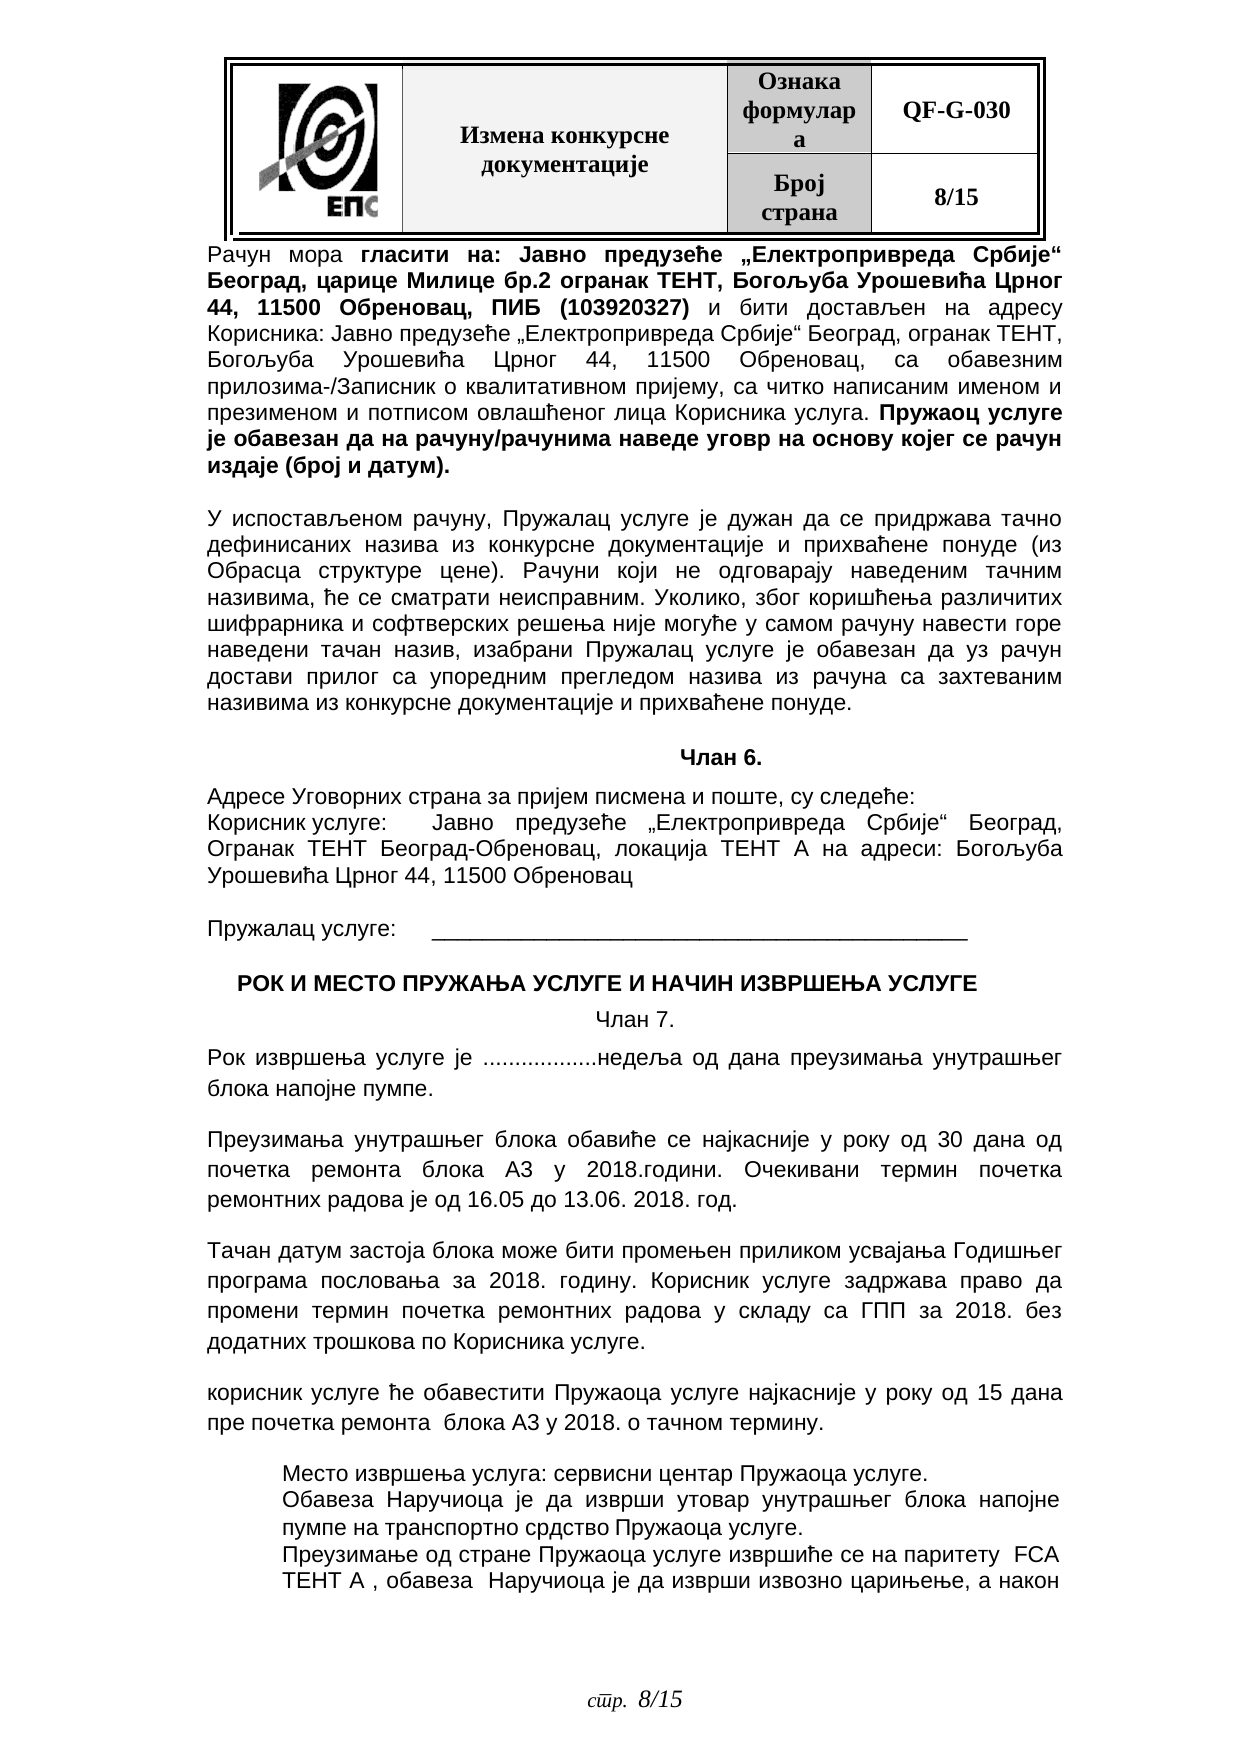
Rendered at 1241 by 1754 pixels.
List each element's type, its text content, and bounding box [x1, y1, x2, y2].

text Обавеза Наручиоца је да изврши утовар унутрашњег блока напојне пумпе на транспортно срдство Пружаоца услуге. [282, 1486, 1060, 1541]
text Место извршења услуга: сервисни центар Пружаоца услуге. [282, 1460, 1060, 1486]
text РОК И МЕСТО ПРУЖАЊА УСЛУГЕ И НАЧИН ИЗВРШЕЊА УСЛУГЕ [237, 972, 1205, 996]
text Корисник услуге: Јавно предузеће „Електропривреда Србије“ Београд, Огранак ТЕНТ Београд-Обреновац, локација ТЕНТ А на адреси: Богољуба Урошевића Црног 44, 11500 Обреновац [207, 809, 1063, 888]
text У испостављеном рачуну, Пружалац услуге је дужан да се придржава тачно дефинисаних назива из конкурсне документације и прихваћене понуде (из Обрасца структуре цене). Рачуни који не одговарају наведеним тачним називима, ће се сматрати неисправним. Уколико, због коришћења различитих шифрарника и софтверских решења није могуће у самом рачуну навести горе наведени тачан назив, изабрани Пружалац услуге је обавезан да уз рачун достави прилог са упоредним прегледом назива из рачуна са захтеваним називима из конкурсне документације и прихваћене понуде. [207, 504, 1063, 715]
text Члан 6. [237, 747, 1205, 770]
text Рoк извршeњa услугe је ..................недеља oд дaнa преузимања унутрашњег блока напојне пумпе. [207, 1044, 1063, 1101]
text Преузимања унутрашњег блока обавиће се најкасније у року од 30 дана од почетка ремонта блока А3 у 2018.години. Очекивани термин почетка ремонтних радова је од 16.05 до 13.06. 2018. год. [207, 1126, 1063, 1212]
text Адресе Уговорних страна за пријем писмена и поште, су следеће: [207, 783, 1063, 809]
text Рачун мора гласити на: Јавно предузеће „Електропривреда Србије“ Београд, царице Милице бр.2 огранак ТЕНТ, Богољуба Урошевића Црног 44, 11500 Oбреновац, ПИБ (103920327) и бити достављен на адресу Корисника: Јавно предузеће „Електропривреда Србије“ Београд, огранак ТЕНТ, Богољуба Урошевића Црног 44, 11500 Oбреновац, са обавезним прилозима-/Записник о квалитативном пријему, са читко написаним именом и презименом и потписом овлашћеног лица Корисника услуга. Пружаоц услуге је обавезан да на рачуну/рачунима наведе уговр на основу којег се рачун издаје (број и датум). [207, 161, 1063, 478]
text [282, 1541, 1060, 1593]
text Тачан датум застоја блока може бити промењен приликом усвајања Годишњег програма пословања за 2018. годину. Корисник услуге задржава право да промени термин почетка ремонтних радова у складу са ГПП за 2018. без додатних трошкова по Корисника услуге. [207, 1237, 1063, 1354]
text корисник услуге ће обавестити Пружаоца услуге најкасније у року од 15 дана пре почетка ремонта блока А3 у 2018. о тачном термину. [207, 1379, 1063, 1435]
text Пружалац услуге: __________________________________________ [207, 914, 1063, 941]
text Члан 7. [207, 1008, 1063, 1032]
